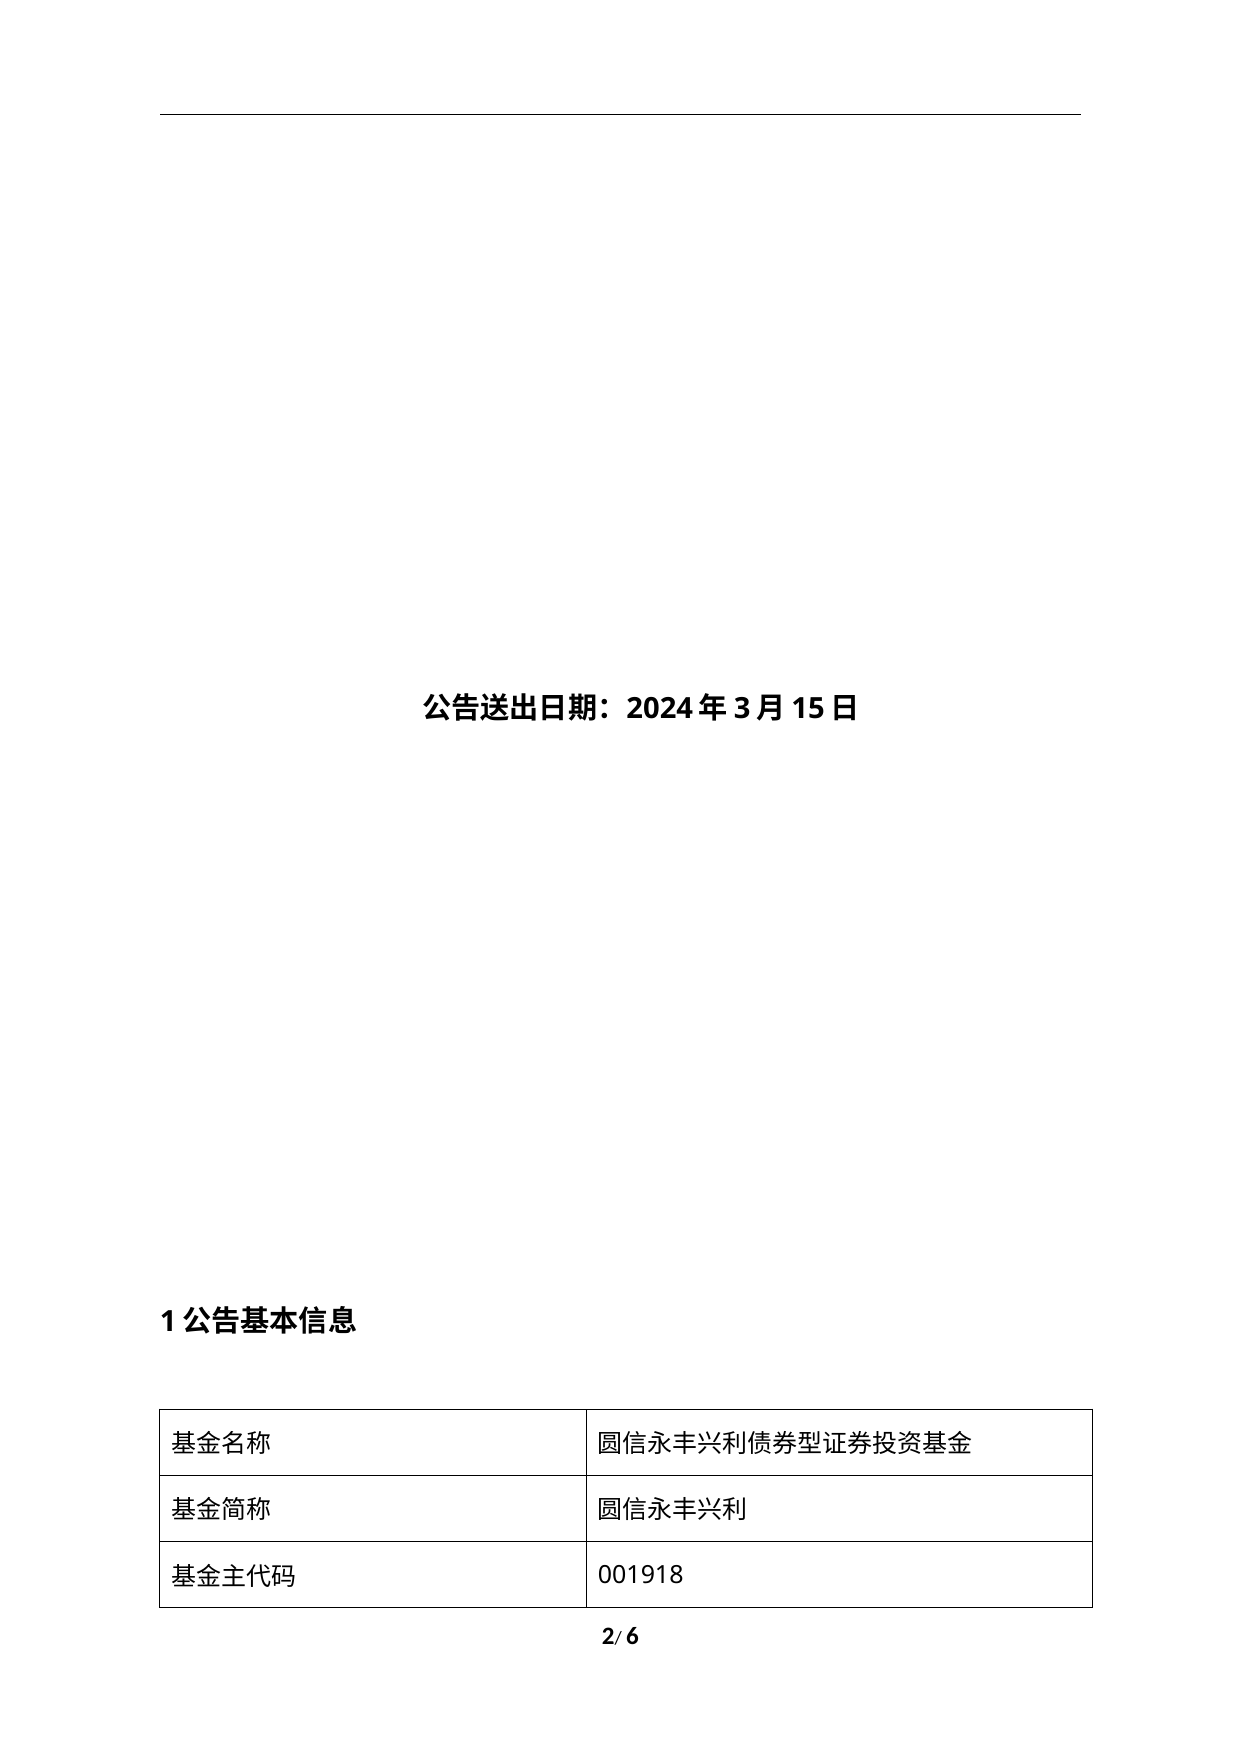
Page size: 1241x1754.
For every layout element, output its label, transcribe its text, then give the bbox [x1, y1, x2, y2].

table_cell 基金简称 [160, 1476, 586, 1541]
subtitle 1公告基本信息 [159, 1286, 1081, 1351]
text 公告送出日期：2024年3月15日 [378, 674, 1081, 739]
table_cell 基金主代码 [160, 1542, 586, 1607]
table_cell 圆信永丰兴利 [587, 1476, 1092, 1541]
table_header 圆信永丰兴利债券型证券投资基金 [587, 1410, 1092, 1474]
table_header 基金名称 [160, 1410, 586, 1474]
table_cell 001918 [587, 1542, 1092, 1607]
